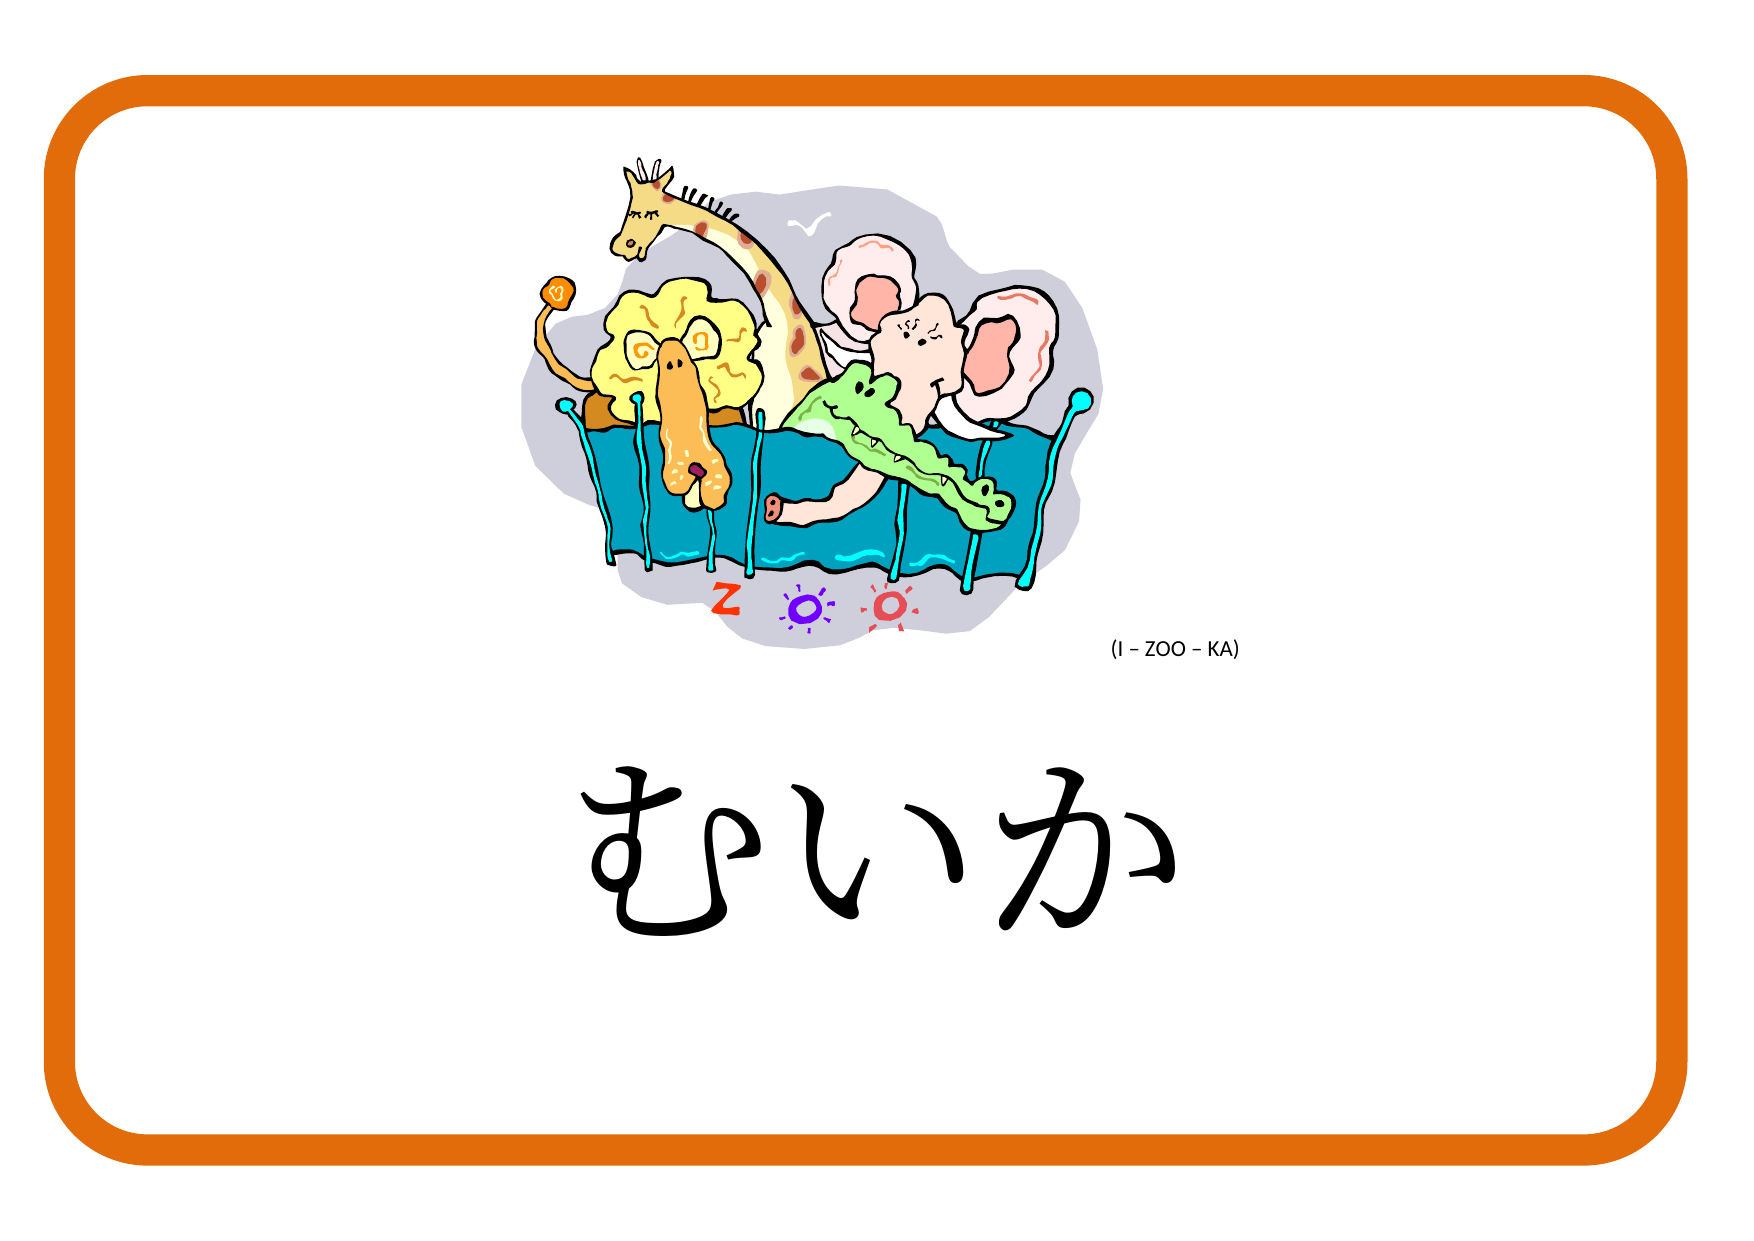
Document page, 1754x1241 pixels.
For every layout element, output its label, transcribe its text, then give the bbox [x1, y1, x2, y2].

text (I – ZOO – KA) [150, 150, 1604, 662]
text むいか [150, 687, 1604, 986]
